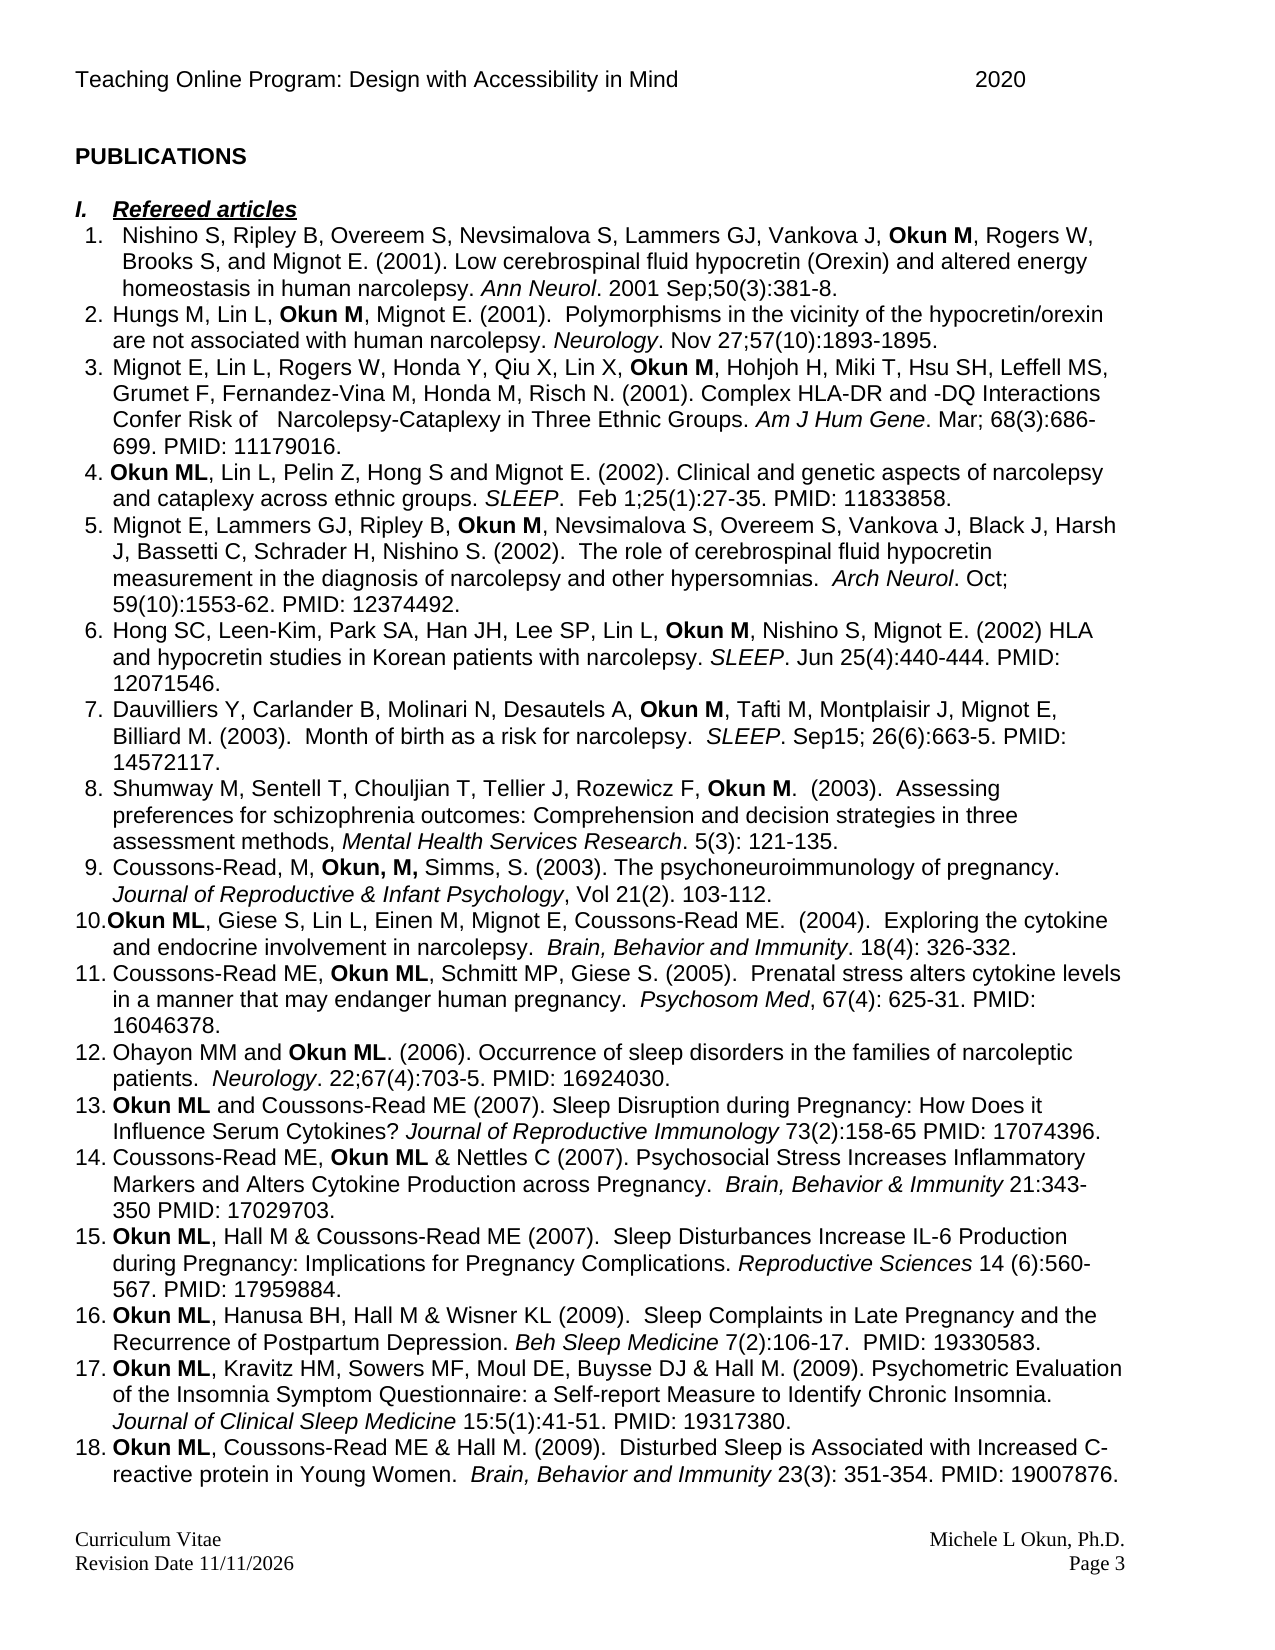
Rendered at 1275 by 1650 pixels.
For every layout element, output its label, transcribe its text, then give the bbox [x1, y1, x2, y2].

text 7. Dauvilliers Y, Carlander B, Molinari N, Desautels A, Okun M, Tafti M, Montplaisir J, Mignot E, Billiard M. (2003). Month of birth as a risk for narcolepsy. SLEEP. Sep15; 26(6):663-5. PMID: 14572117. [84, 696, 1125, 775]
text 3. Mignot E, Lin L, Rogers W, Honda Y, Qiu X, Lin X, Okun M, Hohjoh H, Miki T, Hsu SH, Leffell MS, Grumet F, Fernandez-Vina M, Honda M, Risch N. (2001). Complex HLA-DR and -DQ Interactions Confer Risk of Narcolepsy-Cataplexy in Three Ethnic Groups. Am J Hum Gene. Mar; 68(3):686-699. PMID: 11179016. [84, 354, 1125, 459]
subtitle PUBLICATIONS [75, 143, 1125, 169]
text 10.Okun ML, Giese S, Lin L, Einen M, Mignot E, Coussons-Read ME. (2004). Exploring the cytokine and endocrine involvement in narcolepsy. Brain, Behavior and Immunity. 18(4): 326-332. [75, 907, 1125, 960]
text 11. Coussons-Read ME, Okun ML, Schmitt MP, Giese S. (2005). Prenatal stress alters cytokine levels in a manner that may endanger human pregnancy. Psychosom Med, 67(4): 625-31. PMID: 16046378. [75, 960, 1125, 1039]
text 18. Okun ML, Coussons-Read ME & Hall M. (2009). Disturbed Sleep is Associated with Increased C-reactive protein in Young Women. Brain, Behavior and Immunity 23(3): 351-354. PMID: 19007876. [75, 1434, 1125, 1487]
text 15. Okun ML, Hall M & Coussons-Read ME (2007). Sleep Disturbances Increase IL-6 Production during Pregnancy: Implications for Pregnancy Complications. Reproductive Sciences 14 (6):560-567. PMID: 17959884. [75, 1223, 1125, 1302]
text 13. Okun ML and Coussons-Read ME (2007). Sleep Disruption during Pregnancy: How Does it Influence Serum Cytokines? Journal of Reproductive Immunology 73(2):158-65 PMID: 17074396. [75, 1092, 1125, 1144]
list Nishino S, Ripley B, Overeem S, Nevsimalova S, Lammers GJ, Vankova J, Okun M, Rogers W, Brooks S, and Mignot E. (2001). Low cerebrospinal fluid hypocretin (Orexin) and altered energy homeostasis in human narcolepsy. Ann Neurol. 2001 Sep;50(3):381-8. [84, 222, 1125, 301]
text Teaching Online Program: Design with Accessibility in Mind 2020 [75, 66, 1200, 92]
text 5. Mignot E, Lammers GJ, Ripley B, Okun M, Nevsimalova S, Overeem S, Vankova J, Black J, Harsh J, Bassetti C, Schrader H, Nishino S. (2002). The role of cerebrospinal fluid hypocretin measurement in the diagnosis of narcolepsy and other hypersomnias. Arch Neurol. Oct; 59(10):1553-62. PMID: 12374492. [84, 512, 1125, 617]
text 8. Shumway M, Sentell T, Chouljian T, Tellier J, Rozewicz F, Okun M. (2003). Assessing preferences for schizophrenia outcomes: Comprehension and decision strategies in three assessment methods, Mental Health Services Research. 5(3): 121-135. [84, 775, 1125, 854]
text 4. Okun ML, Lin L, Pelin Z, Hong S and Mignot E. (2002). Clinical and genetic aspects of narcolepsy and cataplexy across ethnic groups. SLEEP. Feb 1;25(1):27-35. PMID: 11833858. [84, 459, 1125, 512]
text 14. Coussons-Read ME, Okun ML & Nettles C (2007). Psychosocial Stress Increases Inflammatory Markers and Alters Cytokine Production across Pregnancy. Brain, Behavior & Immunity 21:343-350 PMID: 17029703. [75, 1144, 1125, 1223]
text 2. Hungs M, Lin L, Okun M, Mignot E. (2001). Polymorphisms in the vicinity of the hypocretin/orexin are not associated with human narcolepsy. Neurology. Nov 27;57(10):1893-1895. [84, 301, 1125, 354]
text 16. Okun ML, Hanusa BH, Hall M & Wisner KL (2009). Sleep Complaints in Late Pregnancy and the Recurrence of Postpartum Depression. Beh Sleep Medicine 7(2):106-17. PMID: 19330583. [75, 1302, 1125, 1355]
text 9. Coussons-Read, M, Okun, M, Simms, S. (2003). The psychoneuroimmunology of pregnancy. Journal of Reproductive & Infant Psychology, Vol 21(2). 103-112. [84, 854, 1125, 907]
text I. Refereed articles [75, 196, 1125, 222]
text 17. Okun ML, Kravitz HM, Sowers MF, Moul DE, Buysse DJ & Hall M. (2009). Psychometric Evaluation of the Insomnia Symptom Questionnaire: a Self-report Measure to Identify Chronic Insomnia. Journal of Clinical Sleep Medicine 15:5(1):41-51. PMID: 19317380. [75, 1355, 1125, 1434]
text 12. Ohayon MM and Okun ML. (2006). Occurrence of sleep disorders in the families of narcoleptic patients. Neurology. 22;67(4):703-5. PMID: 16924030. [75, 1039, 1125, 1092]
text 6. Hong SC, Leen-Kim, Park SA, Han JH, Lee SP, Lin L, Okun M, Nishino S, Mignot E. (2002) HLA and hypocretin studies in Korean patients with narcolepsy. SLEEP. Jun 25(4):440-444. PMID: 12071546. [84, 617, 1125, 696]
